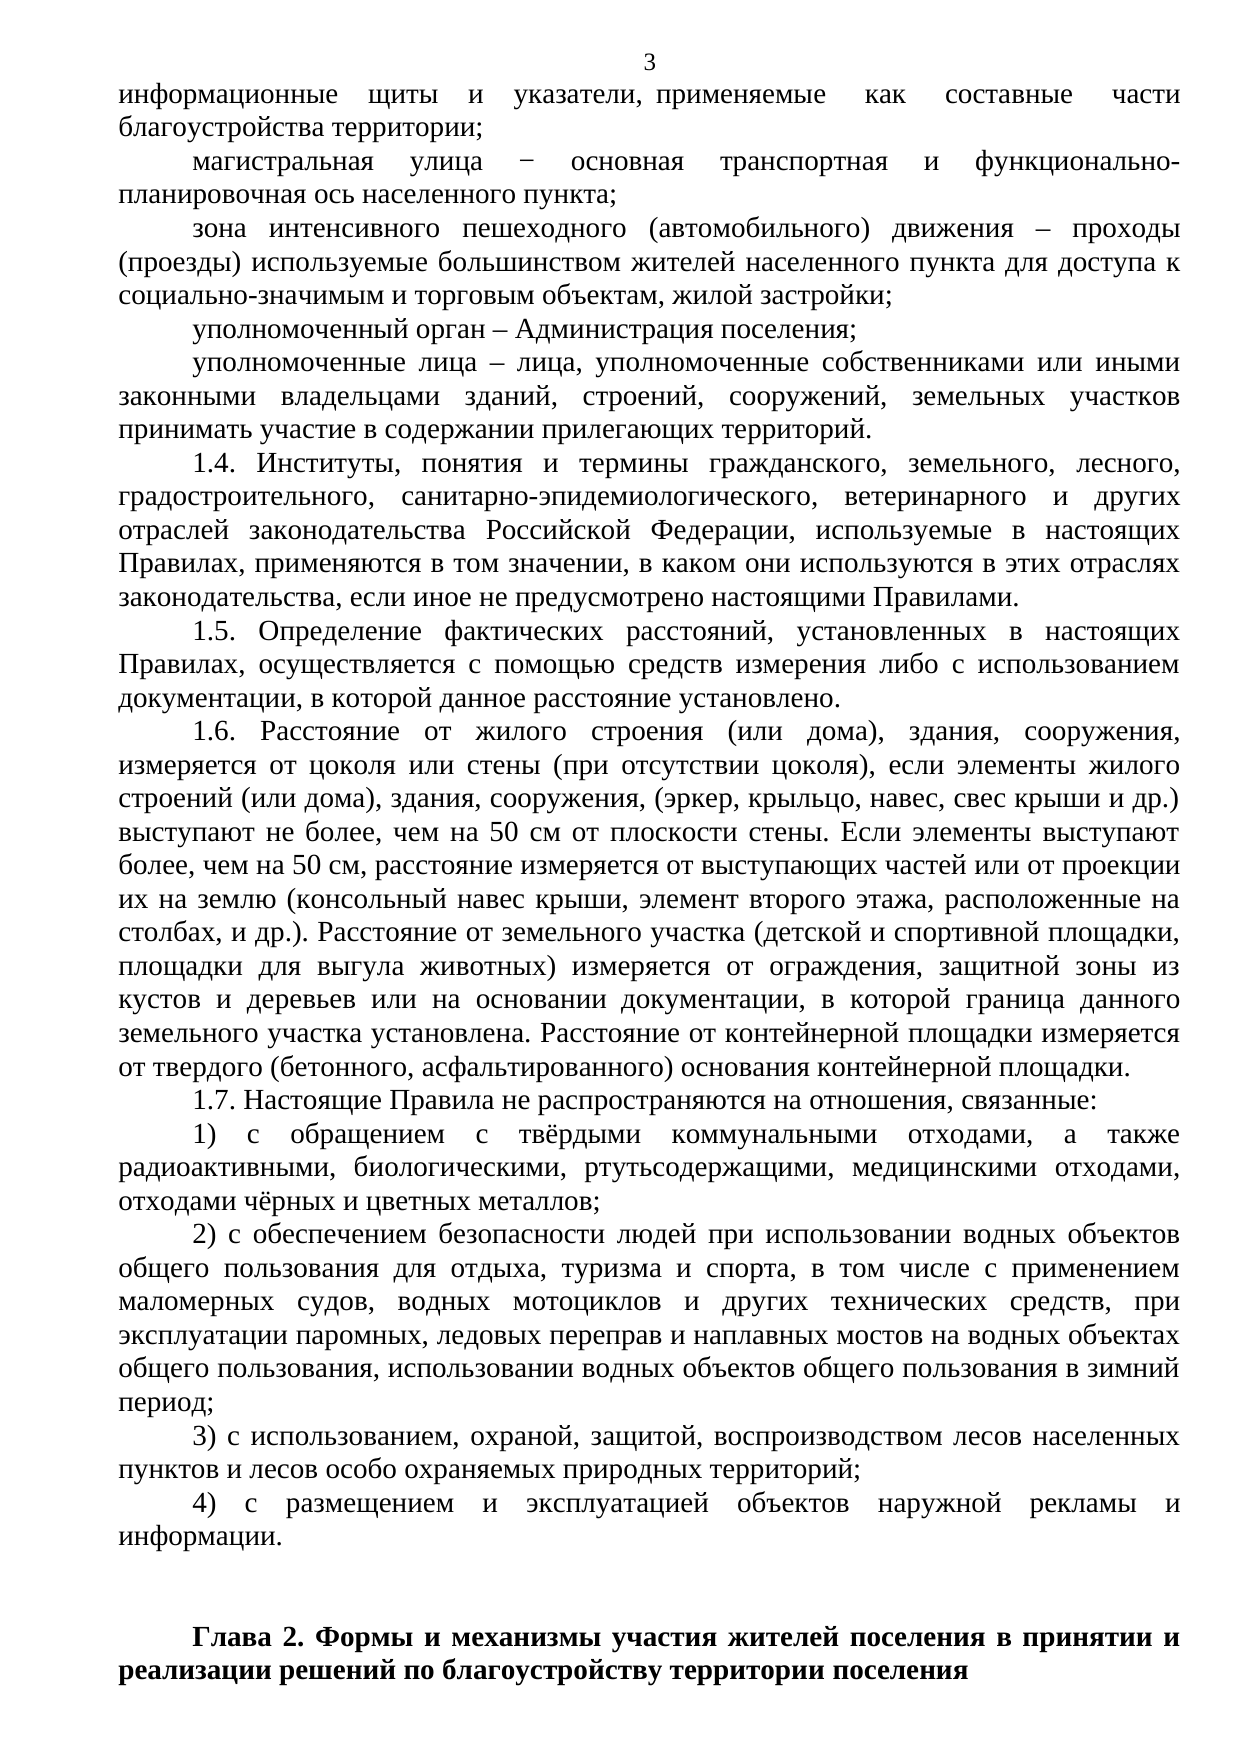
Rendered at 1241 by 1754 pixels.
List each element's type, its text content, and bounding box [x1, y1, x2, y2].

text магистральная улица − основная транспортная и функционально-планировочная ось населенного пункта; [118, 143, 1181, 210]
subtitle Глава 2. Формы и механизмы участия жителей поселения в принятии и реализации решений по благоустройству территории поселения [118, 1619, 1181, 1686]
text 4) с размещением и эксплуатацией объектов наружной рекламы и информации. [118, 1485, 1181, 1552]
text 2) с обеспечением безопасности людей при использовании водных объектов общего пользования для отдыха, туризма и спорта, в том числе с применением маломерных судов, водных мотоциклов и других технических средств, при эксплуатации паромных, ледовых переправ и наплавных мостов на водных объектах общего пользования, использовании водных объектов общего пользования в зимний период; [118, 1216, 1181, 1418]
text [118, 76, 1181, 143]
text 1.6. Расстояние от жилого строения (или дома), здания, сооружения, измеряется от цоколя или стены (при отсутствии цоколя), если элементы жилого строений (или дома), здания, сооружения, (эркер, крыльцо, навес, свес крыши и др.) выступают не более, чем на 50 см от плоскости стены. Если элементы выступают более, чем на 50 см, расстояние измеряется от выступающих частей или от проекции их на землю (консольный навес крыши, элемент второго этажа, расположенные на столбах, и др.). Расстояние от земельного участка (детской и спортивной площадки, площадки для выгула животных) измеряется от ограждения, защитной зоны из кустов и деревьев или на основании документации, в которой граница данного земельного участка установлена. Расстояние от контейнерной площадки измеряется от твердого (бетонного, асфальтированного) основания контейнерной площадки. [118, 713, 1181, 1082]
text 1) с обращением с твёрдыми коммунальными отходами, а также радиоактивными, биологическими, ртутьсодержащими, медицинскими отходами, отходами чёрных и цветных металлов; [118, 1116, 1181, 1216]
text уполномоченный орган – Администрация поселения; [118, 311, 1181, 344]
text 3) с использованием, охраной, защитой, воспроизводством лесов населенных пунктов и лесов особо охраняемых природных территорий; [118, 1418, 1181, 1485]
text 1.7. Настоящие Правила не распространяются на отношения, связанные: [118, 1082, 1181, 1116]
text уполномоченные лица – лица, уполномоченные собственниками или иными законными владельцами зданий, строений, сооружений, земельных участков принимать участие в содержании прилегающих территорий. [118, 344, 1181, 445]
text 1.4. Институты, понятия и термины гражданского, земельного, лесного, градостроительного, санитарно-эпидемиологического, ветеринарного и других отраслей законодательства Российской Федерации, используемые в настоящих Правилах, применяются в том значении, в каком они используются в этих отраслях законодательства, если иное не предусмотрено настоящими Правилами. [118, 445, 1181, 613]
text зона интенсивного пешеходного (автомобильного) движения – проходы (проезды) используемые большинством жителей населенного пункта для доступа к социально-значимым и торговым объектам, жилой застройки; [118, 210, 1181, 311]
text 1.5. Определение фактических расстояний, установленных в настоящих Правилах, осуществляется с помощью средств измерения либо с использованием документации, в которой данное расстояние установлено. [118, 613, 1181, 713]
